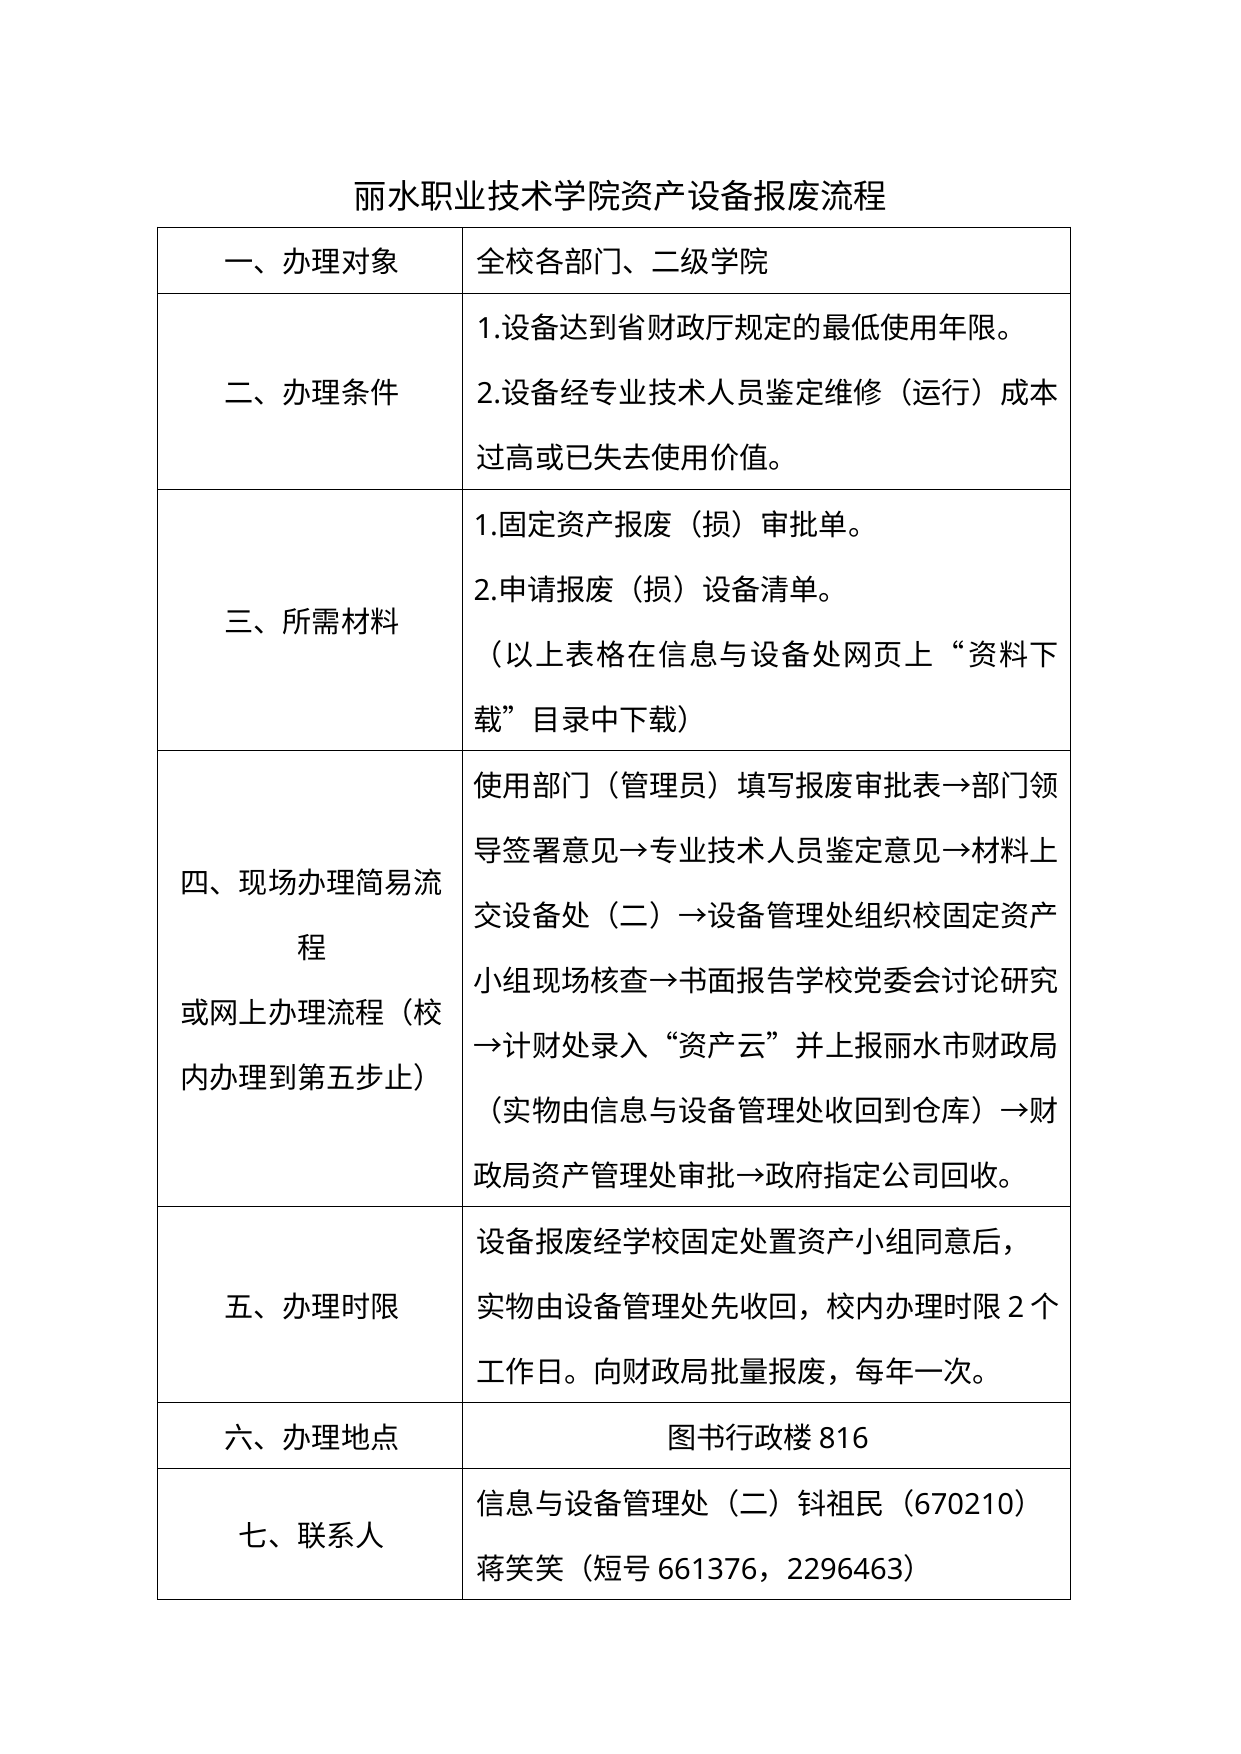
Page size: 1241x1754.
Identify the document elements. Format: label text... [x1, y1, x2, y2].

table_header 全校各部门、二级学院 [463, 228, 1070, 293]
table_cell 五、办理时限 [158, 1207, 462, 1402]
table_header 一、办理对象 [158, 228, 462, 293]
text 丽水职业技术学院资产设备报废流程 [187, 162, 1053, 227]
table_cell 1.固定资产报废（损）审批单。 2.申请报废（损）设备清单。 （以上表格在信息与设备处网页上“资料下载”目录中下载） [463, 490, 1070, 750]
table_cell 七、联系人 [158, 1469, 462, 1599]
table_cell 使用部门（管理员）填写报废审批表→部门领导签署意见→专业技术人员鉴定意见→材料上交设备处（二）→设备管理处组织校固定资产小组现场核查→书面报告学校党委会讨论研究→计财处录入“资产云”并上报丽水市财政局（实物由信息与设备管理处收回到仓库）→财政局资产管理处审批→政府指定公司回收。 [463, 751, 1070, 1206]
table_cell 图书行政楼816 [463, 1403, 1070, 1468]
table_cell 信息与设备管理处（二）钭祖民（670210） 蒋笑笑（短号661376，2296463） [463, 1469, 1070, 1599]
table_cell 三、所需材料 [158, 490, 462, 750]
table_cell 1.设备达到省财政厅规定的最低使用年限。 2.设备经专业技术人员鉴定维修（运行）成本过高或已失去使用价值。 [463, 294, 1070, 489]
table_cell 设备报废经学校固定处置资产小组同意后，实物由设备管理处先收回，校内办理时限2个工作日。向财政局批量报废，每年一次。 [463, 1207, 1070, 1402]
table_cell 二、办理条件 [158, 294, 462, 489]
table_cell 四、现场办理简易流程 或网上办理流程（校内办理到第五步止） [158, 751, 462, 1206]
table_cell 六、办理地点 [158, 1403, 462, 1468]
